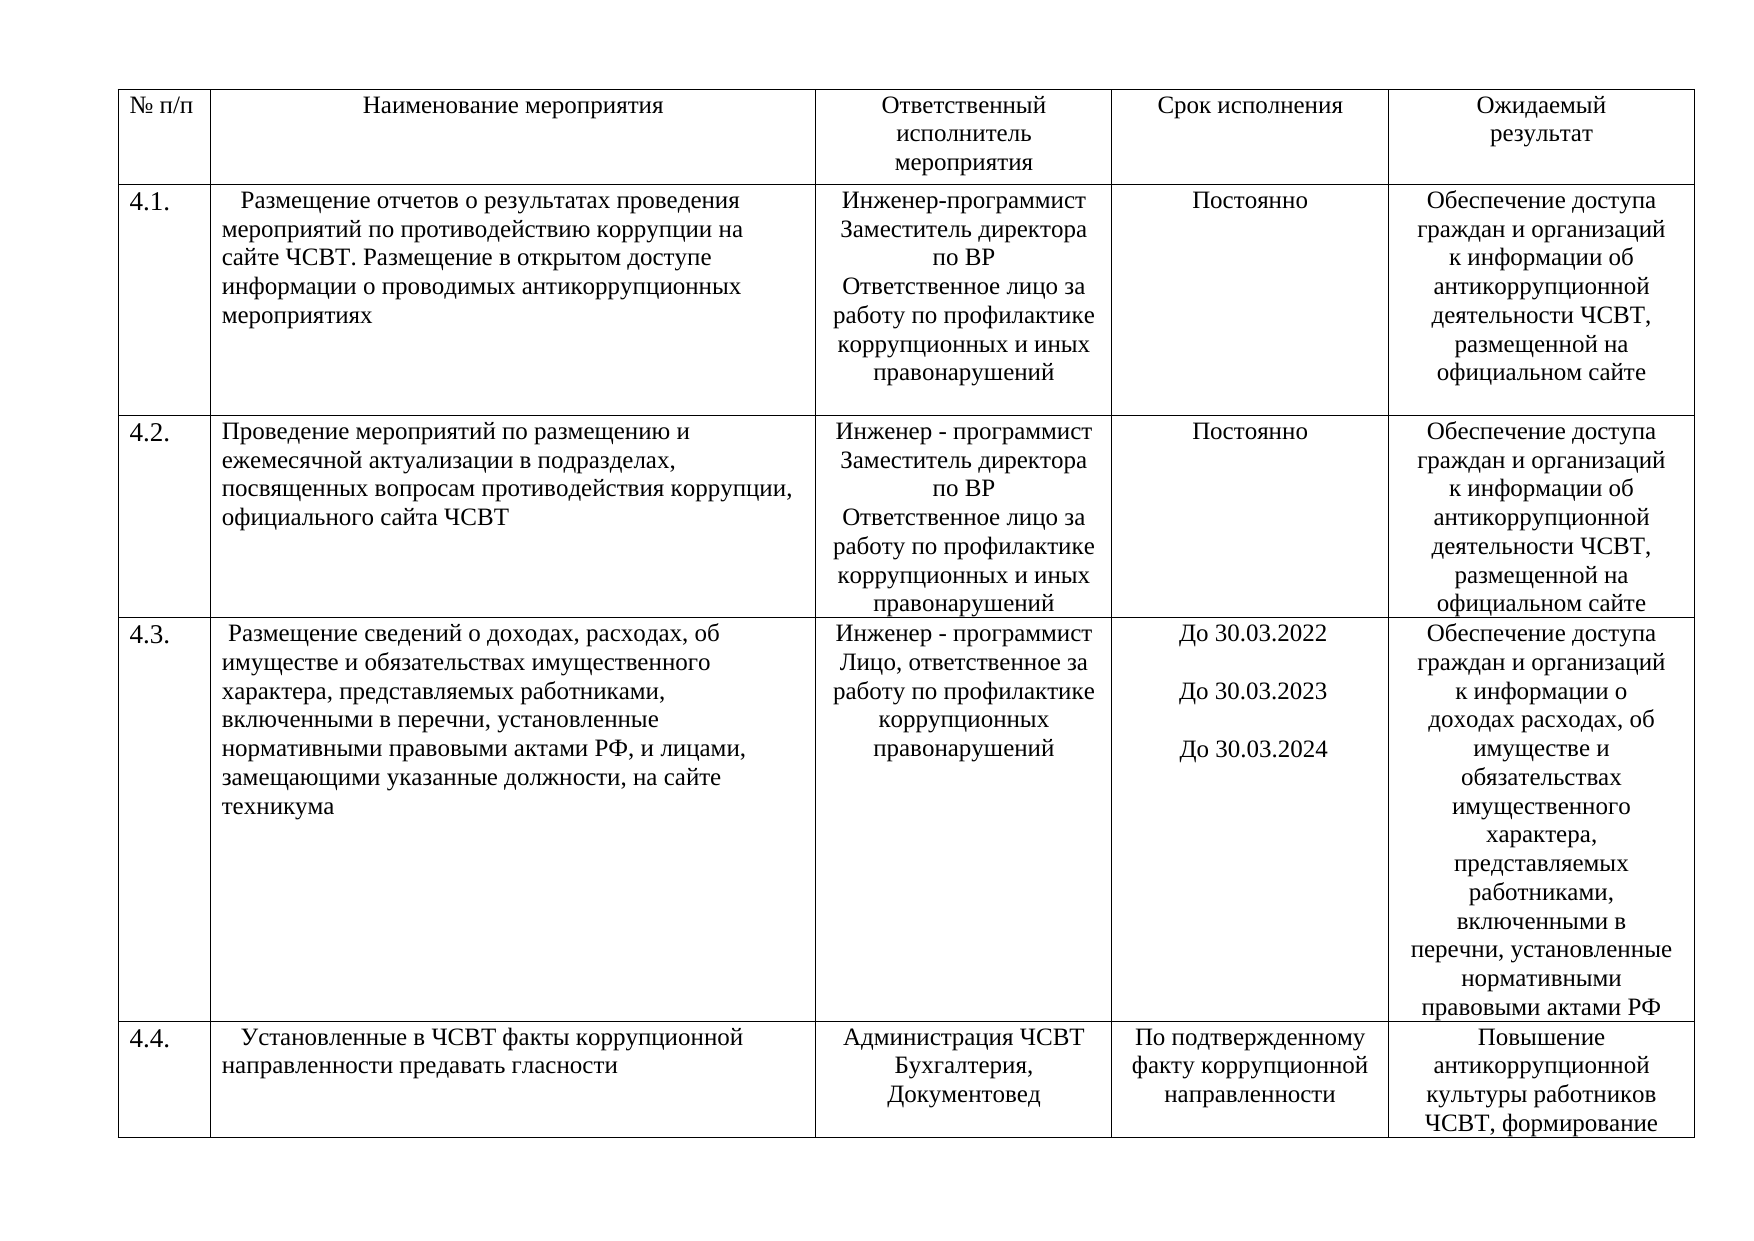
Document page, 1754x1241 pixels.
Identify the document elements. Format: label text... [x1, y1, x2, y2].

table_header Срок исполнения [1112, 90, 1388, 184]
table_cell До 30.03.2022 До 30.03.2023 До 30.03.2024 [1112, 618, 1388, 1021]
table_cell Постоянно [1112, 416, 1388, 617]
table_cell Постоянно [1112, 185, 1388, 415]
table_cell 4.1. [119, 185, 210, 415]
table_cell Инженер - программист Заместитель директора по ВР Ответственное лицо за работу по профилактике коррупционных и иных правонарушений [816, 416, 1111, 617]
table_header Ответственный исполнитель мероприятия [816, 90, 1111, 184]
table_cell Размещение сведений о доходах, расходах, об имуществе и обязательствах имущественного характера, представляемых работниками, включенными в перечни, установленные нормативными правовыми актами РФ, и лицами, замещающими указанные должности, на сайте техникума [211, 618, 815, 1021]
table_header Ожидаемый результат [1389, 90, 1694, 184]
table_header № п/п [119, 90, 210, 184]
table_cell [1389, 1022, 1694, 1137]
table_cell Обеспечение доступа граждан и организаций к информации об антикоррупционной деятельности ЧСВТ, размещенной на официальном сайте [1389, 185, 1694, 415]
table_cell 4.3. [119, 618, 210, 1021]
table_cell Инженер-программист Заместитель директора по ВР Ответственное лицо за работу по профилактике коррупционных и иных правонарушений [816, 185, 1111, 415]
table_cell Обеспечение доступа граждан и организаций к информации о доходах расходах, об имуществе и обязательствах имущественного характера, представляемых работниками, включенными в перечни, установленные нормативными правовыми актами РФ [1389, 618, 1694, 1021]
table_cell 4.4. [119, 1022, 210, 1137]
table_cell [816, 1022, 1111, 1137]
table_header Наименование мероприятия [211, 90, 815, 184]
table_cell Обеспечение доступа граждан и организаций к информации об антикоррупционной деятельности ЧСВТ, размещенной на официальном сайте [1389, 416, 1694, 617]
table_cell 4.2. [119, 416, 210, 617]
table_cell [1112, 1022, 1388, 1137]
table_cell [211, 1022, 815, 1137]
table_cell Размещение отчетов о результатах проведения мероприятий по противодействию коррупции на сайте ЧСВТ. Размещение в открытом доступе информации о проводимых антикоррупционных мероприятиях [211, 185, 815, 415]
table_cell Проведение мероприятий по размещению и ежемесячной актуализации в подразделах, посвященных вопросам противодействия коррупции, официального сайта ЧСВТ [211, 416, 815, 617]
table_cell Инженер - программист Лицо, ответственное за работу по профилактике коррупционных правонарушений [816, 618, 1111, 1021]
